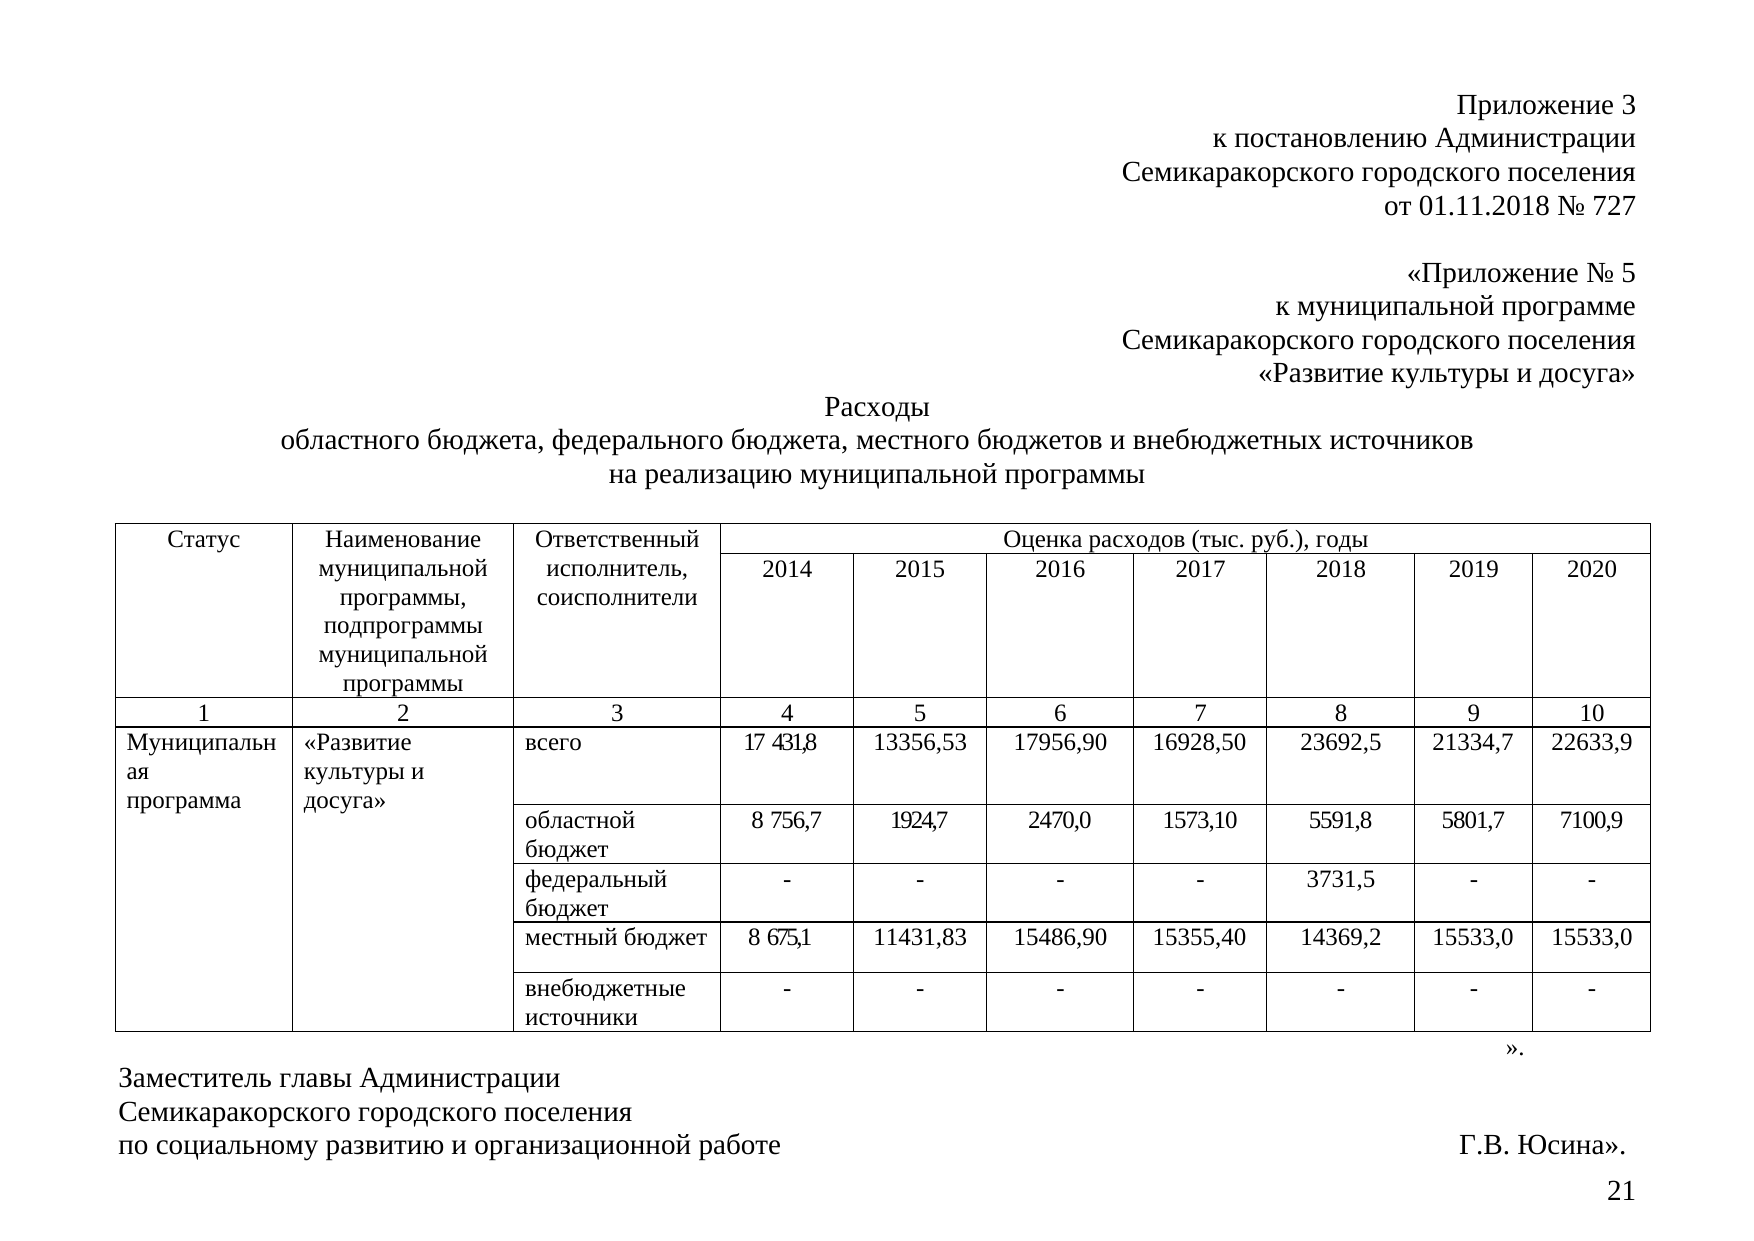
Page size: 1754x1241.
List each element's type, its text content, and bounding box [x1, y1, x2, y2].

table_cell 13356,53 [854, 728, 986, 804]
table_cell 4 [721, 698, 853, 726]
table_cell - [721, 864, 853, 921]
table_cell 23692,5 [1267, 728, 1414, 804]
table_cell - [1415, 864, 1532, 921]
table_cell - [1134, 864, 1266, 921]
text от 01.11.2018 № 727 [118, 188, 1636, 221]
table_cell всего [514, 728, 720, 804]
text «Развитие культуры и досуга» [118, 355, 1636, 389]
table_cell 5 [854, 698, 986, 726]
text Приложение 3 [118, 87, 1636, 121]
text к муниципальной программе [118, 288, 1636, 322]
text Расходы [118, 389, 1636, 422]
text Семикаракорского городского поселения [118, 1094, 1636, 1127]
table_cell - [1134, 973, 1266, 1031]
table_cell 15355,40 [1134, 923, 1266, 972]
table_cell местный бюджет [514, 923, 720, 972]
table_cell 2020 [1533, 554, 1650, 697]
table_cell 8 756,7 [721, 805, 853, 863]
table_cell - [854, 973, 986, 1031]
table_cell - [1267, 973, 1414, 1031]
table_cell федеральный бюджет [514, 864, 720, 921]
table_cell 5801,7 [1415, 805, 1532, 863]
table_cell 2019 [1415, 554, 1532, 697]
table_cell 7 [1134, 698, 1266, 726]
text Заместитель главы Администрации [118, 1060, 1636, 1094]
table_cell 21334,7 [1415, 728, 1532, 804]
table_cell 7100,9 [1533, 805, 1650, 863]
table_header Оценка расходов (тыс. руб.), годы [721, 524, 1650, 553]
table_cell «Развитие культуры и досуга» [293, 728, 513, 1031]
table_cell 2470,0 [987, 805, 1133, 863]
text на реализацию муниципальной программы [118, 456, 1636, 489]
table_cell - [987, 973, 1133, 1031]
table_cell 2017 [1134, 554, 1266, 697]
table_cell 2014 [721, 554, 853, 697]
table_cell - [721, 973, 853, 1031]
table_cell 2018 [1267, 554, 1414, 697]
table_cell 14369,2 [1267, 923, 1414, 972]
text ». [118, 1032, 1636, 1060]
table_cell - [987, 864, 1133, 921]
text Семикаракорского городского поселения [118, 322, 1636, 355]
text по социальному развитию и организационной работе Г.В. Юсина». [118, 1127, 1636, 1161]
table_cell 2015 [854, 554, 986, 697]
table_cell 8 [1267, 698, 1414, 726]
table_cell 17 431,8 [721, 728, 853, 804]
table_cell 22633,9 [1533, 728, 1650, 804]
table_cell 5591,8 [1267, 805, 1414, 863]
table_cell - [1415, 973, 1532, 1031]
text областного бюджета, федерального бюджета, местного бюджетов и внебюджетных источников [118, 422, 1636, 456]
text «Приложение № 5 [118, 255, 1636, 288]
table_cell 1 [116, 698, 292, 726]
table_cell 3 [514, 698, 720, 726]
table_header Наименование муниципальной программы, подпрограммы муниципальной программы [293, 524, 513, 697]
text Семикаракорского городского поселения [118, 154, 1636, 188]
table_header Статус [116, 524, 292, 697]
table_cell 15486,90 [987, 923, 1133, 972]
table_cell 8 675,1 [721, 923, 853, 972]
table_cell 16928,50 [1134, 728, 1266, 804]
table_cell 17956,90 [987, 728, 1133, 804]
table_cell 1924,7 [854, 805, 986, 863]
table_cell внебюджетные источники [514, 973, 720, 1031]
table_cell - [854, 864, 986, 921]
table_cell 3731,5 [1267, 864, 1414, 921]
table_cell 6 [987, 698, 1133, 726]
table_cell - [1533, 864, 1650, 921]
table_cell - [1533, 973, 1650, 1031]
table_cell Муниципальная программа [116, 728, 292, 1031]
table_cell 2 [293, 698, 513, 726]
table_cell 11431,83 [854, 923, 986, 972]
table_header Ответственный исполнитель, соисполнители [514, 524, 720, 697]
table_cell 15533,0 [1415, 923, 1532, 972]
text к постановлению Администрации [118, 121, 1636, 154]
table_cell 1573,10 [1134, 805, 1266, 863]
table_cell 10 [1533, 698, 1650, 726]
table_cell 9 [1415, 698, 1532, 726]
table_cell 15533,0 [1533, 923, 1650, 972]
table_cell 2016 [987, 554, 1133, 697]
table_cell областной бюджет [514, 805, 720, 863]
